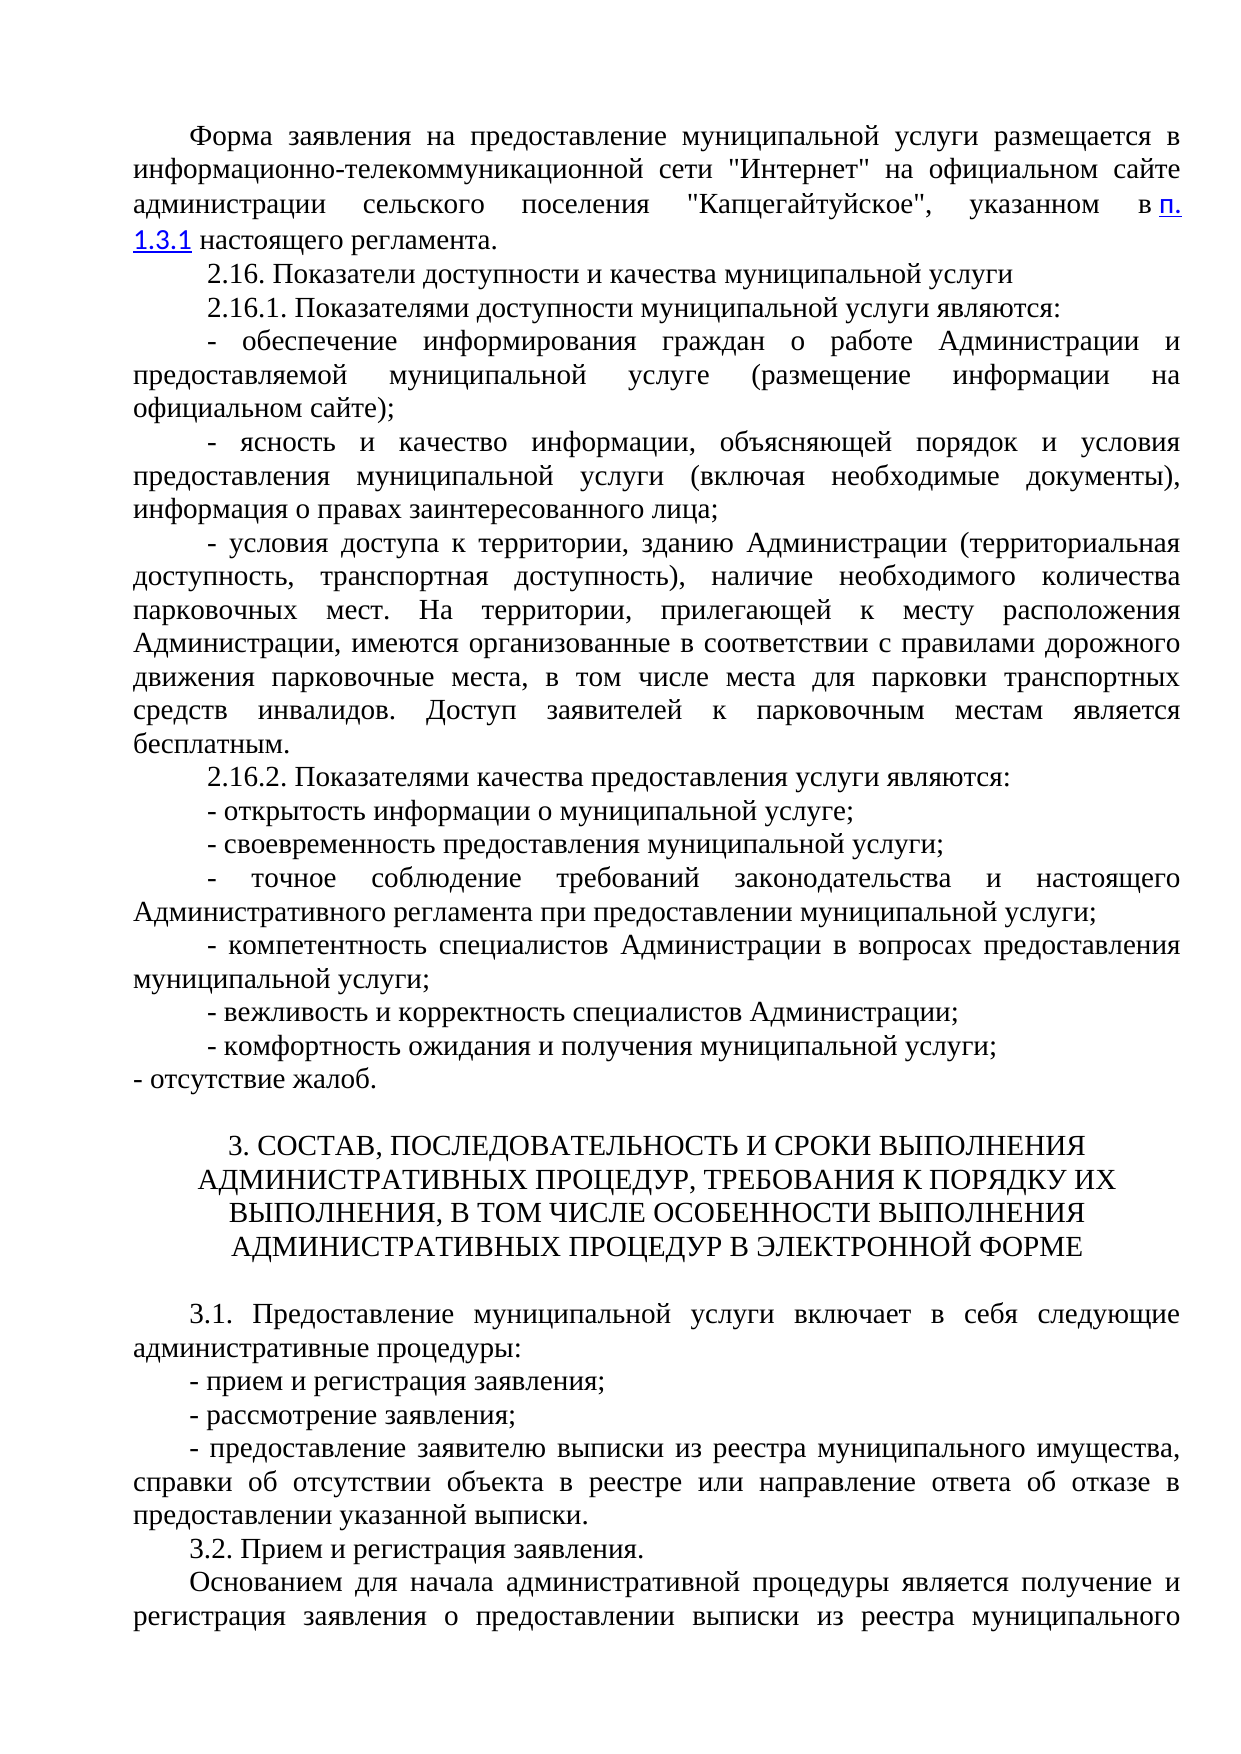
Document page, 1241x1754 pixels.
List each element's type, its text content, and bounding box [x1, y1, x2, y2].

text - компетентность специалистов Администрации в вопросах предоставления муниципальной услуги; [133, 927, 1181, 994]
text 3.1. Предоставление муниципальной услуги включает в себя следующие административные процедуры: [133, 1296, 1181, 1363]
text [133, 1564, 1181, 1632]
text ВЫПОЛНЕНИЯ, В ТОМ ЧИСЛЕ ОСОБЕННОСТИ ВЫПОЛНЕНИЯ [133, 1196, 1181, 1229]
text - рассмотрение заявления; [133, 1397, 1181, 1430]
text - прием и регистрация заявления; [133, 1363, 1181, 1397]
text - своевременность предоставления муниципальной услуги; [133, 827, 1181, 860]
text - вежливость и корректность специалистов Администрации; [133, 994, 1181, 1028]
text - предоставление заявителю выписки из реестра муниципального имущества, справки об отсутствии объекта в реестре или направление ответа об отказе в предоставлении указанной выписки. [133, 1430, 1181, 1531]
text 2.16.1. Показателями доступности муниципальной услуги являются: [133, 290, 1181, 323]
text - условия доступа к территории, зданию Администрации (территориальная доступность, транспортная доступность), наличие необходимого количества парковочных мест. На территории, прилегающей к месту расположения Администрации, имеются организованные в соответствии с правилами дорожного движения парковочные места, в том числе места для парковки транспортных средств инвалидов. Доступ заявителей к парковочным местам является бесплатным. [133, 525, 1181, 759]
text - открытость информации о муниципальной услуге; [133, 793, 1181, 827]
text - обеспечение информирования граждан о работе Администрации и предоставляемой муниципальной услуге (размещение информации на официальном сайте); [133, 323, 1181, 424]
text 2.16. Показатели доступности и качества муниципальной услуги [133, 256, 1181, 290]
text 3.2. Прием и регистрация заявления. [133, 1531, 1181, 1564]
text АДМИНИСТРАТИВНЫХ ПРОЦЕДУР В ЭЛЕКТРОННОЙ ФОРМЕ [133, 1229, 1181, 1263]
text АДМИНИСТРАТИВНЫХ ПРОЦЕДУР, ТРЕБОВАНИЯ К ПОРЯДКУ ИХ [133, 1162, 1181, 1196]
text - отсутствие жалоб. [133, 1061, 1181, 1095]
text - точное соблюдение требований законодательства и настоящего Административного регламента при предоставлении муниципальной услуги; [133, 860, 1181, 927]
text 2.16.2. Показателями качества предоставления услуги являются: [133, 759, 1181, 793]
text Форма заявления на предоставление муниципальной услуги размещается в информационно-телекоммуникационной сети "Интернет" на официальном сайте администрации сельского поселения "Капцегайтуйское", указанном в п. 1.3.1 настоящего регламента. [133, 118, 1181, 256]
text - комфортность ожидания и получения муниципальной услуги; [133, 1028, 1181, 1061]
text 3. СОСТАВ, ПОСЛЕДОВАТЕЛЬНОСТЬ И СРОКИ ВЫПОЛНЕНИЯ [133, 1128, 1181, 1162]
text - ясность и качество информации, объясняющей порядок и условия предоставления муниципальной услуги (включая необходимые документы), информация о правах заинтересованного лица; [133, 424, 1181, 525]
